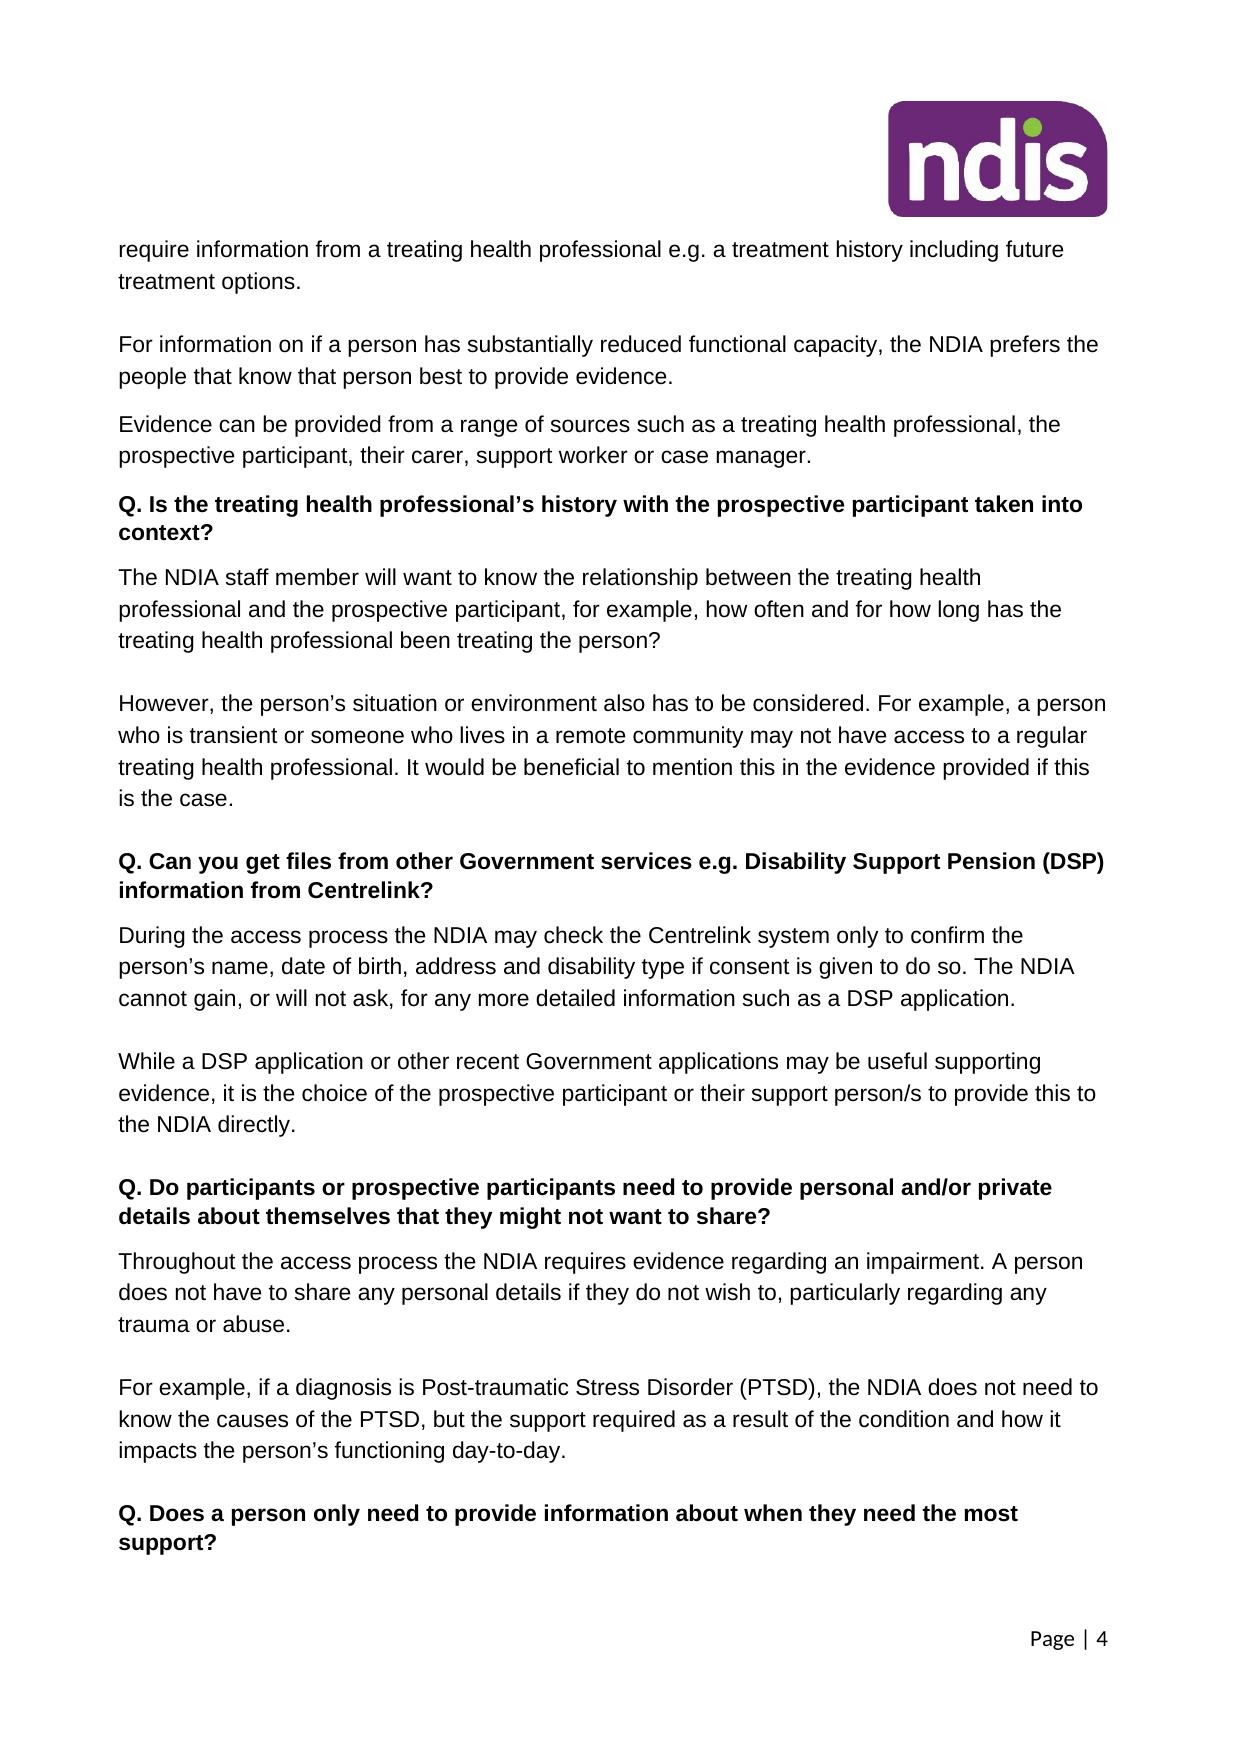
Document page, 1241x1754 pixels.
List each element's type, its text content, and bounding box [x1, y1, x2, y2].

text For example, if a diagnosis is Post-traumatic Stress Disorder (PTSD), the NDIA does not need to know the causes of the PTSD, but the support required as a result of the condition and how it impacts the person’s functioning day-to-day. [118, 1374, 1107, 1463]
text The NDIA staff member will want to know the relationship between the treating health professional and the prospective participant, for example, how often and for how long has the treating health professional been treating the person? [118, 564, 1107, 654]
text For information on if a person has substantially reduced functional capacity, the NDIA prefers the people that know that person best to provide evidence. [118, 331, 1107, 389]
text However, the person’s situation or environment also has to be considered. For example, a person who is transient or someone who lives in a remote community may not have access to a regular treating health professional. It would be beneficial to mention this in the evidence provided if this is the case. [118, 690, 1107, 811]
text Q. Can you get files from other Government services e.g. Disability Support Pension (DSP) information from Centrelink? [118, 848, 1107, 903]
text During the access process the NDIA may check the Centrelink system only to confirm the person’s name, date of birth, address and disability type if consent is given to do so. The NDIA cannot gain, or will not ask, for any more detailed information such as a DSP application. [118, 922, 1107, 1011]
text Throughout the access process the NDIA requires evidence regarding an impairment. A person does not have to share any personal details if they do not wish to, particularly regarding any trauma or abuse. [118, 1248, 1107, 1337]
text Q. Does a person only need to provide information about when they need the most support? [118, 1500, 1107, 1555]
text Evidence can be provided from a range of sources such as a treating health professional, the prospective participant, their carer, support worker or case manager. [118, 411, 1107, 469]
text Q. Is the treating health professional’s history with the prospective participant taken into context? [118, 491, 1107, 545]
text While a DSP application or other recent Government applications may be useful supporting evidence, it is the choice of the prospective participant or their support person/s to provide this to the NDIA directly. [118, 1048, 1107, 1137]
picture [888, 101, 1108, 217]
text Q. Do participants or prospective participants need to provide personal and/or private details about themselves that they might not want to share? [118, 1174, 1107, 1229]
